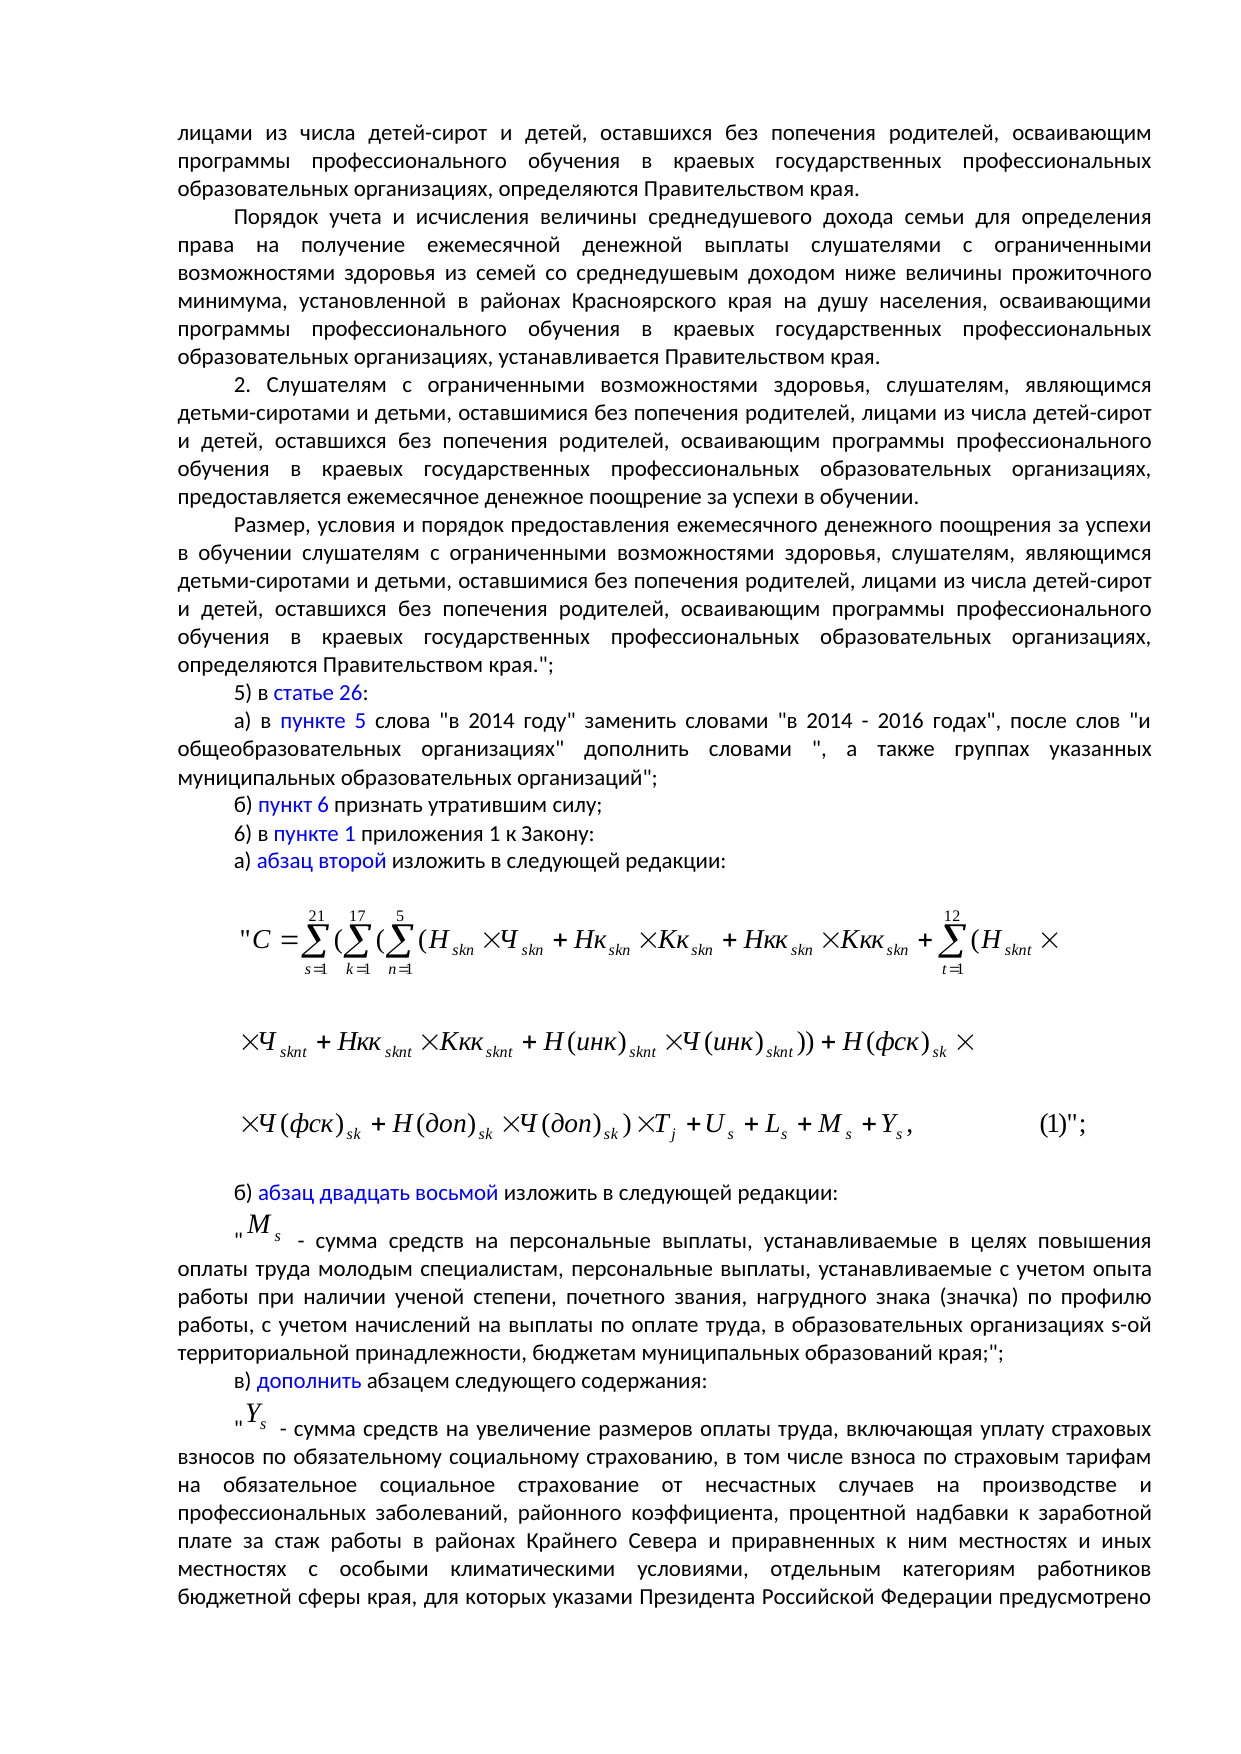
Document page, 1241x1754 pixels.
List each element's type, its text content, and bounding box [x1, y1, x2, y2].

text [177, 118, 1152, 202]
text 6) в пункте 1 приложения 1 к Закону: [177, 819, 1152, 847]
text а) в пункте 5 слова "в 2014 году" заменить словами "в 2014 - 2016 годах", после слов "и общеобразовательных организациях" дополнить словами ", а также группах указанных муниципальных образовательных организаций"; [177, 707, 1152, 791]
text б) абзац двадцать восьмой изложить в следующей редакции: [177, 1178, 1152, 1206]
text Порядок учета и исчисления величины среднедушевого дохода семьи для определения права на получение ежемесячной денежной выплаты слушателями с ограниченными возможностями здоровья из семей со среднедушевым доходом ниже величины прожиточного минимума, установленной в районах Красноярского края на душу населения, осваивающими программы профессионального обучения в краевых государственных профессиональных образовательных организациях, устанавливается Правительством края. [177, 202, 1152, 370]
text Размер, условия и порядок предоставления ежемесячного денежного поощрения за успехи в обучении слушателям с ограниченными возможностями здоровья, слушателям, являющимся детьми-сиротами и детьми, оставшимися без попечения родителей, лицами из числа детей-сирот и детей, оставшихся без попечения родителей, осваивающим программы профессионального обучения в краевых государственных профессиональных образовательных организациях, определяются Правительством края."; [177, 510, 1152, 678]
text 5) в статье 26: [177, 678, 1152, 707]
text 2. Слушателям с ограниченными возможностями здоровья, слушателям, являющимся детьми-сиротами и детьми, оставшимися без попечения родителей, лицами из числа детей-сирот и детей, оставшихся без попечения родителей, осваивающим программы профессионального обучения в краевых государственных профессиональных образовательных организациях, предоставляется ежемесячное денежное поощрение за успехи в обучении. [177, 370, 1152, 510]
text " - сумма средств на персональные выплаты, устанавливаемые в целях повышения оплаты труда молодым специалистам, персональные выплаты, устанавливаемые с учетом опыта работы при наличии ученой степени, почетного звания, нагрудного знака (значка) по профилю работы, с учетом начислений на выплаты по оплате труда, в образовательных организациях s-ой территориальной принадлежности, бюджетам муниципальных образований края;"; [177, 1206, 1152, 1366]
text в) дополнить абзацем следующего содержания: [177, 1366, 1152, 1394]
text б) пункт 6 признать утратившим силу; [177, 791, 1152, 819]
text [177, 1394, 1152, 1610]
text а) абзац второй изложить в следующей редакции: [177, 847, 1152, 875]
